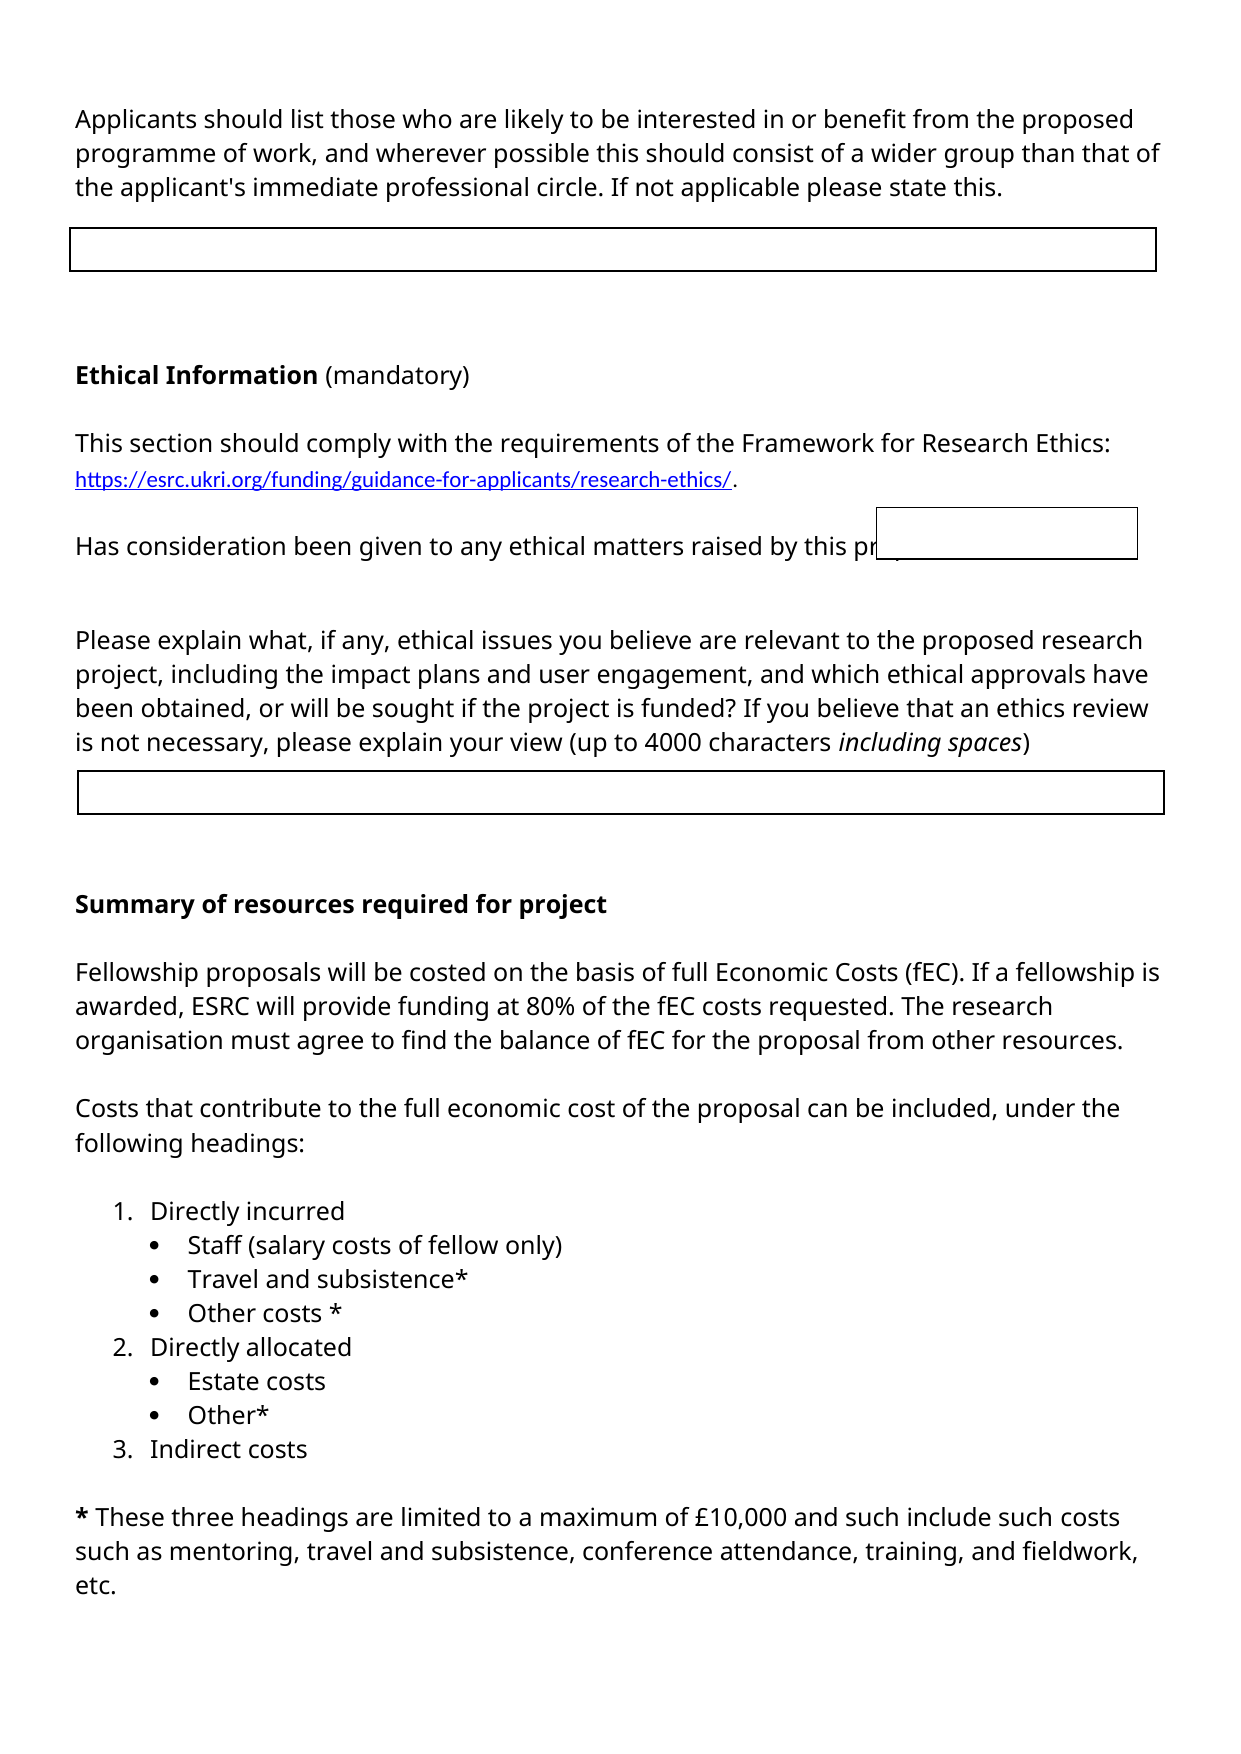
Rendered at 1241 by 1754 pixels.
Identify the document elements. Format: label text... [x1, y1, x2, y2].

list Estate costs [150, 1364, 1165, 1398]
text Summary of resources required for project [75, 887, 1165, 921]
text This section should comply with the requirements of the Framework for Research Ethics: https://esrc.ukri.org/funding/guidance-for-applicants/research-ethics/. [75, 426, 1165, 494]
list Directly allocated [112, 1329, 1165, 1364]
text Ethical Information (mandatory) [75, 358, 1165, 392]
list Travel and subsistence* [150, 1261, 1165, 1296]
list Directly incurred [112, 1193, 1165, 1227]
list Other costs * [150, 1296, 1165, 1329]
list Other* [150, 1398, 1165, 1432]
text Costs that contribute to the full economic cost of the proposal can be included, under the following headings: [75, 1091, 1165, 1159]
list Staff (salary costs of fellow only) [150, 1227, 1165, 1261]
text * These three headings are limited to a maximum of £10,000 and such include such costs such as mentoring, travel and subsistence, conference attendance, training, and fieldwork, etc. [75, 1500, 1165, 1602]
text Please explain what, if any, ethical issues you believe are relevant to the proposed research project, including the impact plans and user engagement, and which ethical approvals have been obtained, or will be sought if the project is funded? If you believe that an ethics review is not necessary, please explain your view (up to 4000 characters including spaces) [75, 622, 1165, 759]
text Fellowship proposals will be costed on the basis of full Economic Costs (fEC). If a fellowship is awarded, ESRC will provide funding at 80% of the fEC costs requested. The research organisation must agree to find the balance of fEC for the proposal from other resources. [75, 955, 1165, 1057]
text Has consideration been given to any ethical matters raised by this proposal? [75, 528, 1165, 562]
text Applicants should list those who are likely to be interested in or benefit from the proposed programme of work, and wherever possible this should consist of a wider group than that of the applicant's immediate professional circle. If not applicable please state this. [75, 102, 1165, 204]
list Indirect costs [112, 1432, 1165, 1466]
